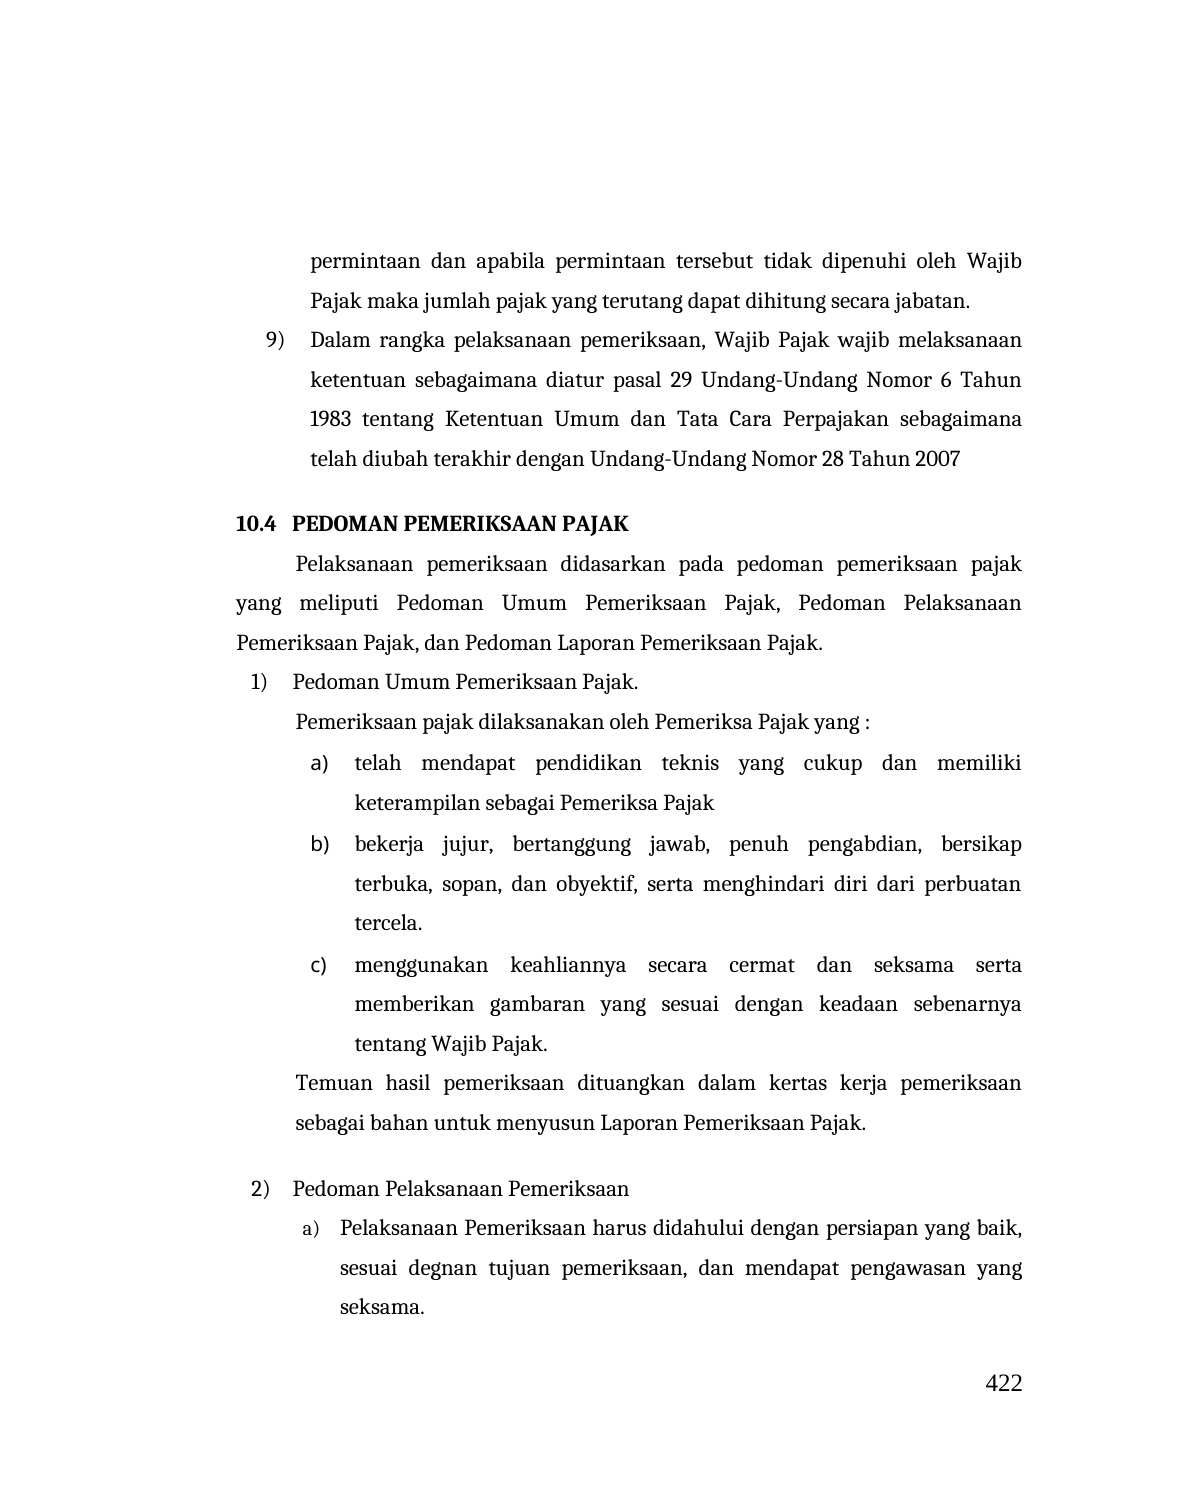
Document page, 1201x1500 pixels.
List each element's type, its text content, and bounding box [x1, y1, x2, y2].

list menggunakan keahliannya secara cermat dan seksama serta memberikan gambaran yang sesuai dengan keadaan sebenarnya tentang Wajib Pajak. [310, 950, 1023, 1057]
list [266, 248, 1023, 314]
list Dalam rangka pelaksanaan pemeriksaan, Wajib Pajak wajib melaksanaan ketentuan sebagaimana diatur pasal 29 Undang-Undang Nomor 6 Tahun 1983 tentang Ketentuan Umum dan Tata Cara Perpajakan sebagaimana telah diubah terakhir dengan Undang-Undang Nomor 28 Tahun 2007 [266, 327, 1023, 472]
list bekerja jujur, bertanggung jawab, penuh pengabdian, bersikap terbuka, sopan, dan obyektif, serta menghindari diri dari perbuatan tercela. [310, 829, 1023, 937]
list Pelaksanaan Pemeriksaan harus didahului dengan persiapan yang baik, sesuai degnan tujuan pemeriksaan, dan mendapat pengawasan yang seksama. [302, 1215, 1023, 1320]
text Pemeriksaan pajak dilaksanakan oleh Pemeriksa Pajak yang : [274, 709, 1023, 735]
list telah mendapat pendidikan teknis yang cukup dan memiliki keterampilan sebagai Pemeriksa Pajak [310, 748, 1023, 816]
text 10.4 PEDOMAN PEMERIKSAAN PAJAK [236, 511, 1023, 538]
list Pedoman Pelaksanaan Pemeriksaan [251, 1176, 1023, 1202]
list Pedoman Umum Pemeriksaan Pajak. [251, 669, 1023, 696]
text Temuan hasil pemeriksaan dituangkan dalam kertas kerja pemeriksaan sebagai bahan untuk menyusun Laporan Pemeriksaan Pajak. [295, 1070, 1023, 1136]
text Pelaksanaan pemeriksaan didasarkan pada pedoman pemeriksaan pajak yang meliputi Pedoman Umum Pemeriksaan Pajak, Pedoman Pelaksanaan Pemeriksaan Pajak, dan Pedoman Laporan Pemeriksaan Pajak. [236, 551, 1023, 656]
